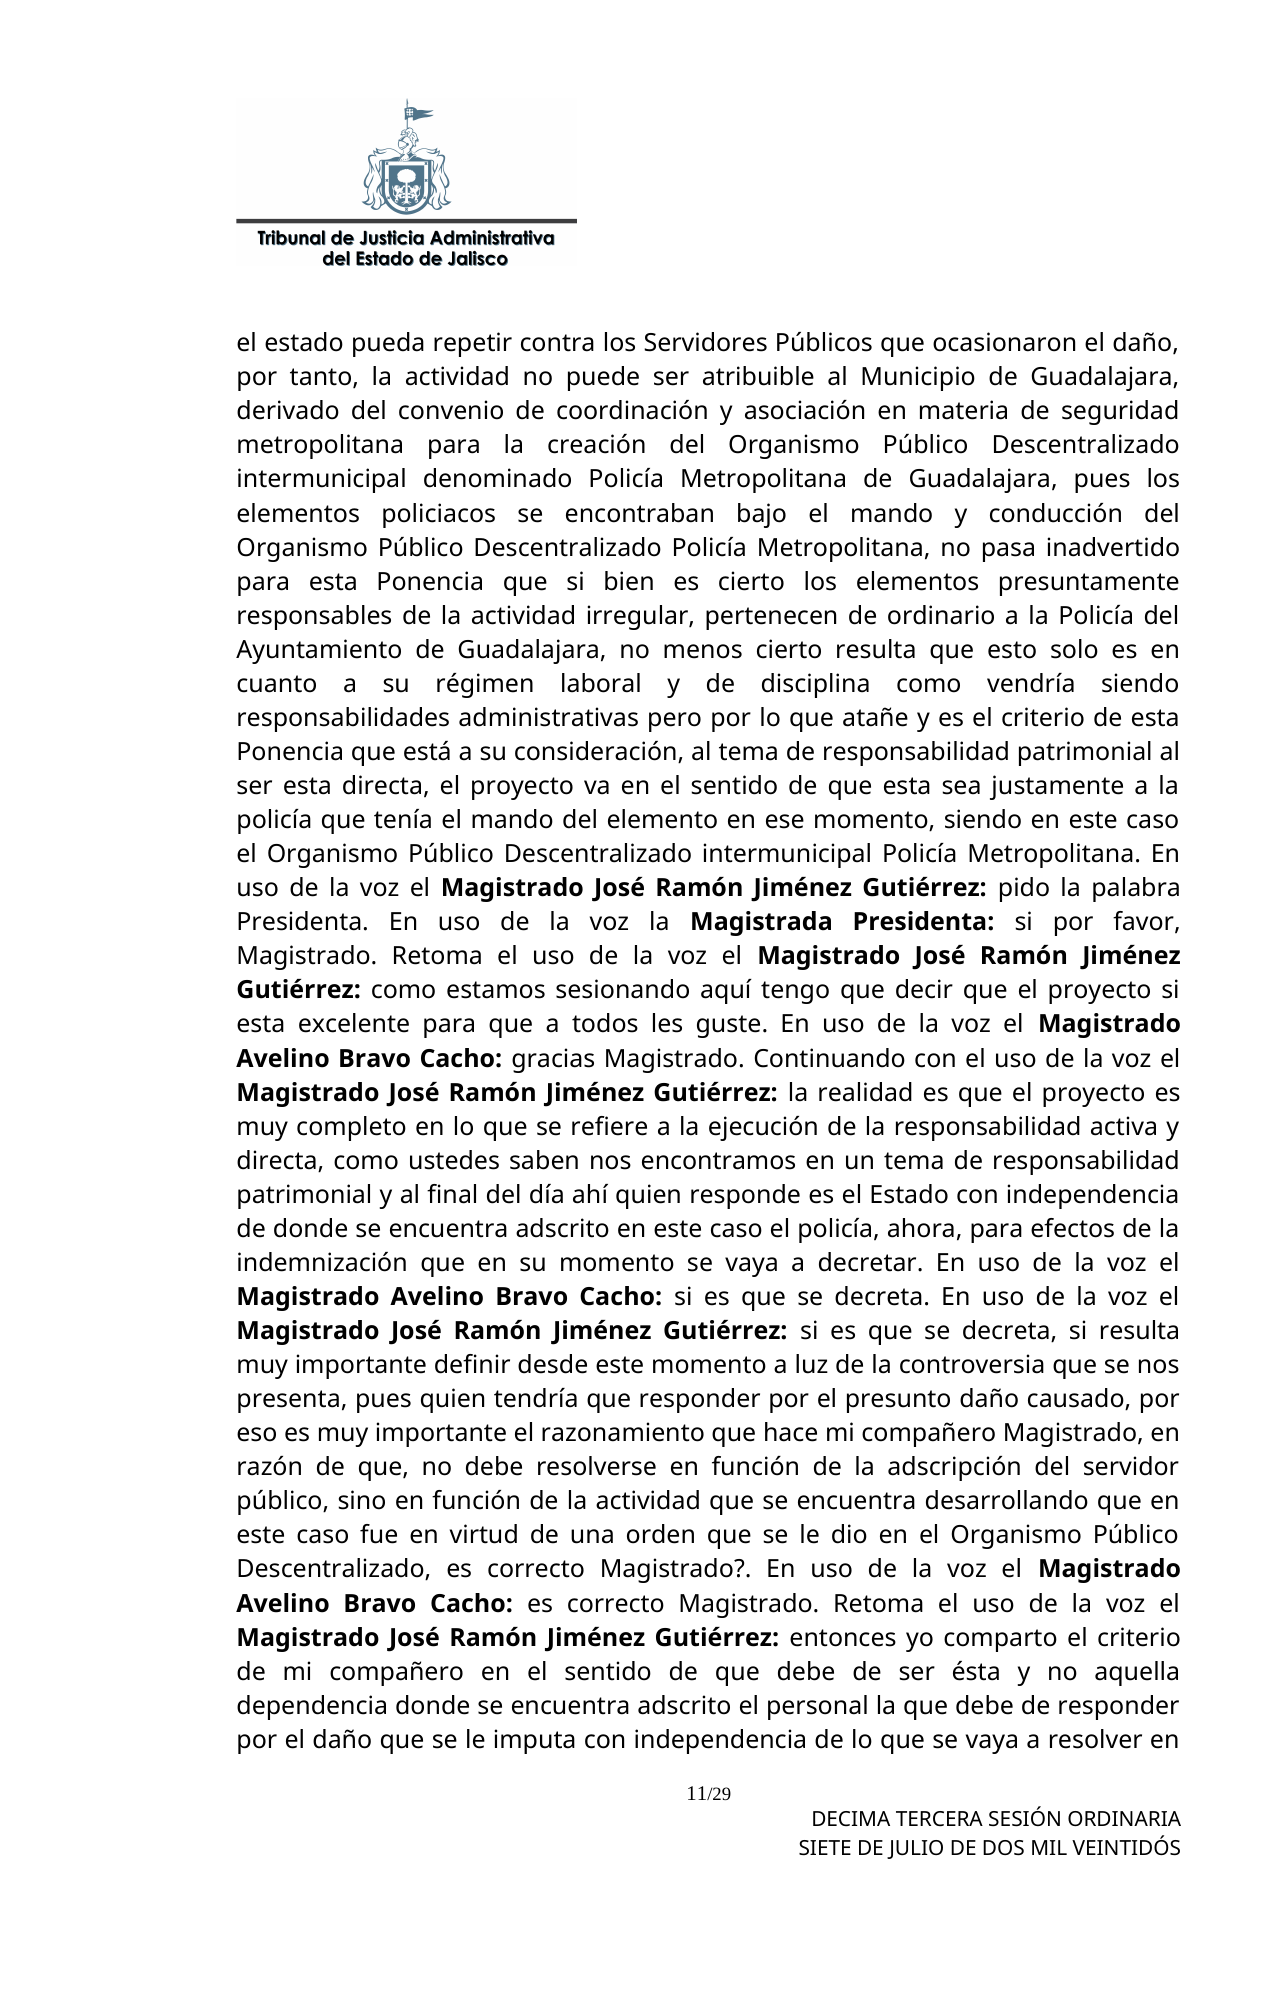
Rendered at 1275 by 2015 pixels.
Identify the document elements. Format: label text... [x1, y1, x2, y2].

picture [236, 98, 577, 266]
